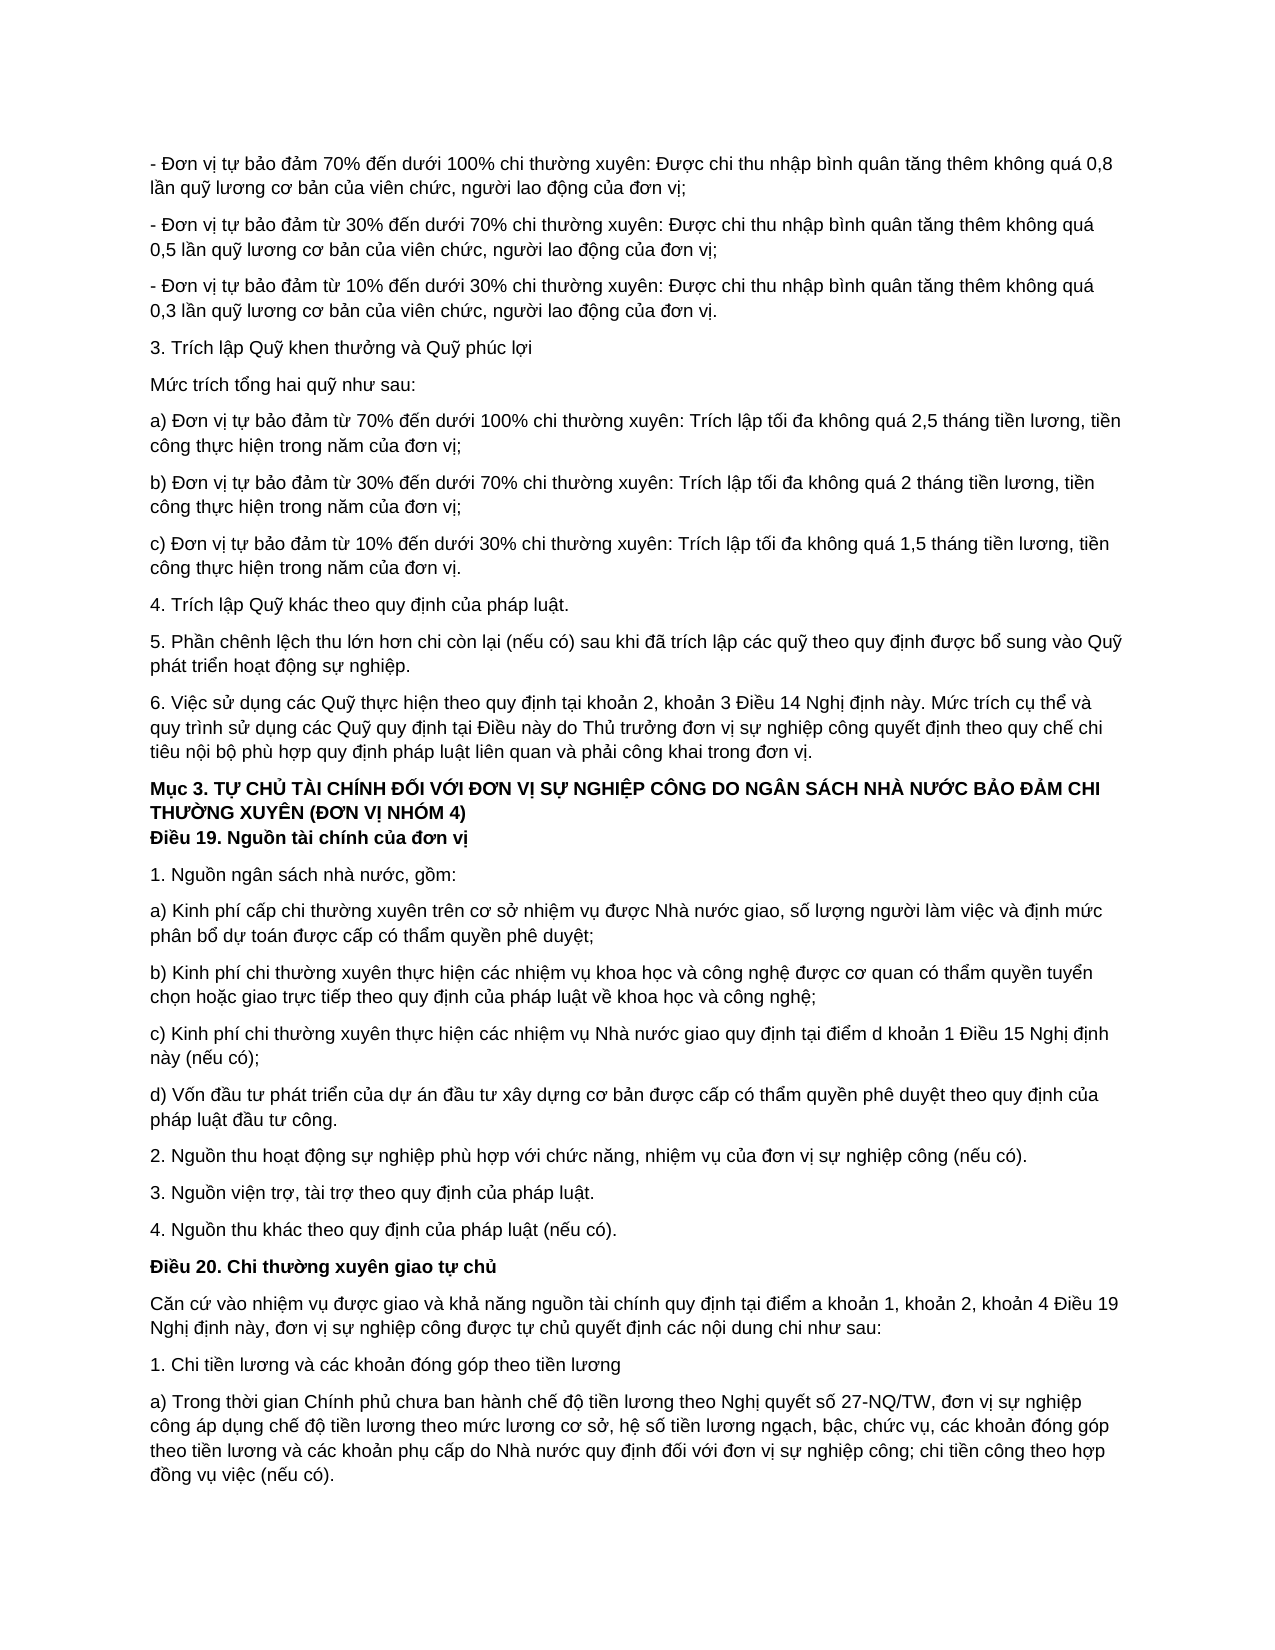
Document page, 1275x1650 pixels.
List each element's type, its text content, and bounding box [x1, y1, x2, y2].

text 1. Nguồn ngân sách nhà nước, gồm: [150, 861, 1125, 885]
text c) Kinh phí chi thường xuyên thực hiện các nhiệm vụ Nhà nước giao quy định tại điểm d khoản 1 Điều 15 Nghị định này (nếu có); [150, 1020, 1125, 1069]
text 5. Phần chênh lệch thu lớn hơn chi còn lại (nếu có) sau khi đã trích lập các quỹ theo quy định được bổ sung vào Quỹ phát triển hoạt động sự nghiệp. [150, 628, 1125, 677]
text Mục 3. TỰ CHỦ TÀI CHÍNH ĐỐI VỚI ĐƠN VỊ SỰ NGHIỆP CÔNG DO NGÂN SÁCH NHÀ NƯỚC BẢO ĐẢM CHI THƯỜNG XUYÊN (ĐƠN VỊ NHÓM 4) [150, 775, 1125, 824]
text Căn cứ vào nhiệm vụ được giao và khả năng nguồn tài chính quy định tại điểm a khoản 1, khoản 2, khoản 4 Điều 19 Nghị định này, đơn vị sự nghiệp công được tự chủ quyết định các nội dung chi như sau: [150, 1290, 1125, 1339]
text 3. Trích lập Quỹ khen thưởng và Quỹ phúc lợi [150, 334, 1125, 358]
text a) Đơn vị tự bảo đảm từ 70% đến dưới 100% chi thường xuyên: Trích lập tối đa không quá 2,5 tháng tiền lương, tiền công thực hiện trong năm của đơn vị; [150, 407, 1125, 456]
text - Đơn vị tự bảo đảm 70% đến dưới 100% chi thường xuyên: Được chi thu nhập bình quân tăng thêm không quá 0,8 lần quỹ lương cơ bản của viên chức, người lao động của đơn vị; [150, 150, 1125, 199]
text Điều 19. Nguồn tài chính của đơn vị [150, 824, 1125, 848]
text c) Đơn vị tự bảo đảm từ 10% đến dưới 30% chi thường xuyên: Trích lập tối đa không quá 1,5 tháng tiền lương, tiền công thực hiện trong năm của đơn vị. [150, 530, 1125, 579]
text d) Vốn đầu tư phát triển của dự án đầu tư xây dựng cơ bản được cấp có thẩm quyền phê duyệt theo quy định của pháp luật đầu tư công. [150, 1081, 1125, 1130]
text - Đơn vị tự bảo đảm từ 30% đến dưới 70% chi thường xuyên: Được chi thu nhập bình quân tăng thêm không quá 0,5 lần quỹ lương cơ bản của viên chức, người lao động của đơn vị; [150, 211, 1125, 260]
text a) Trong thời gian Chính phủ chưa ban hành chế độ tiền lương theo Nghị quyết số 27-NQ/TW, đơn vị sự nghiệp công áp dụng chế độ tiền lương theo mức lương cơ sở, hệ số tiền lương ngạch, bậc, chức vụ, các khoản đóng góp theo tiền lương và các khoản phụ cấp do Nhà nước quy định đối với đơn vị sự nghiệp công; chi tiền công theo hợp đồng vụ việc (nếu có). [150, 1388, 1125, 1486]
text - Đơn vị tự bảo đảm từ 10% đến dưới 30% chi thường xuyên: Được chi thu nhập bình quân tăng thêm không quá 0,3 lần quỹ lương cơ bản của viên chức, người lao động của đơn vị. [150, 272, 1125, 321]
text b) Kinh phí chi thường xuyên thực hiện các nhiệm vụ khoa học và công nghệ được cơ quan có thẩm quyền tuyển chọn hoặc giao trực tiếp theo quy định của pháp luật về khoa học và công nghệ; [150, 959, 1125, 1007]
text 4. Nguồn thu khác theo quy định của pháp luật (nếu có). [150, 1216, 1125, 1241]
text Điều 20. Chi thường xuyên giao tự chủ [150, 1253, 1125, 1277]
text 6. Việc sử dụng các Quỹ thực hiện theo quy định tại khoản 2, khoản 3 Điều 14 Nghị định này. Mức trích cụ thể và quy trình sử dụng các Quỹ quy định tại Điều này do Thủ trưởng đơn vị sự nghiệp công quyết định theo quy chế chi tiêu nội bộ phù hợp quy định pháp luật liên quan và phải công khai trong đơn vị. [150, 689, 1125, 762]
text 1. Chi tiền lương và các khoản đóng góp theo tiền lương [150, 1351, 1125, 1376]
text 4. Trích lập Quỹ khác theo quy định của pháp luật. [150, 591, 1125, 616]
text 3. Nguồn viện trợ, tài trợ theo quy định của pháp luật. [150, 1179, 1125, 1204]
text Mức trích tổng hai quỹ như sau: [150, 371, 1125, 395]
text b) Đơn vị tự bảo đảm từ 30% đến dưới 70% chi thường xuyên: Trích lập tối đa không quá 2 tháng tiền lương, tiền công thực hiện trong năm của đơn vị; [150, 469, 1125, 517]
text a) Kinh phí cấp chi thường xuyên trên cơ sở nhiệm vụ được Nhà nước giao, số lượng người làm việc và định mức phân bổ dự toán được cấp có thẩm quyền phê duyệt; [150, 897, 1125, 946]
text 2. Nguồn thu hoạt động sự nghiệp phù hợp với chức năng, nhiệm vụ của đơn vị sự nghiệp công (nếu có). [150, 1142, 1125, 1167]
